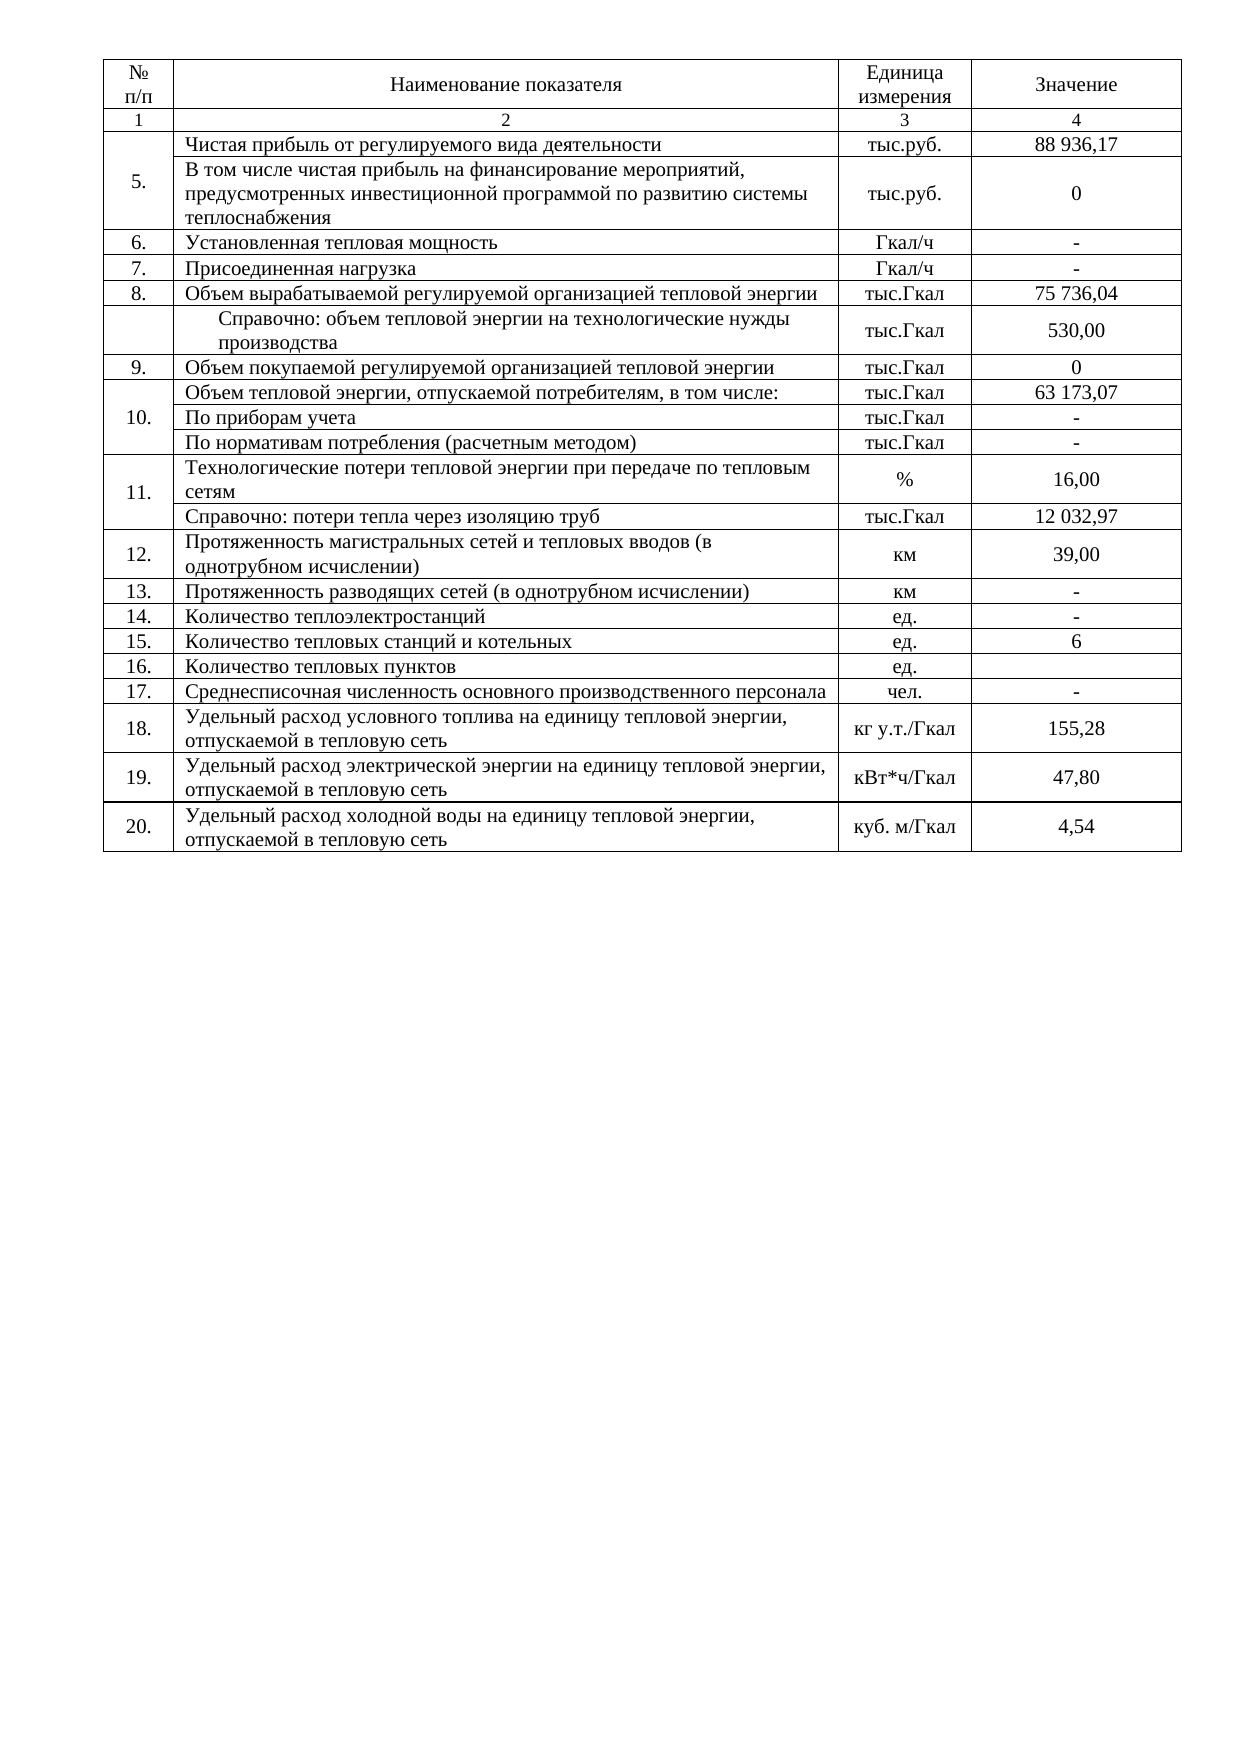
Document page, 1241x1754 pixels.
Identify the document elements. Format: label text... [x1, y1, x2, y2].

table_cell 75 736,04 [972, 281, 1181, 304]
table_cell 47,80 [972, 753, 1181, 801]
table_cell Количество тепловых пунктов [174, 654, 838, 678]
table_cell Гкал/ч [839, 255, 971, 279]
table_cell По нормативам потребления (расчетным методом) [174, 430, 838, 454]
table_cell 6 [972, 629, 1181, 653]
table_cell - [972, 579, 1181, 603]
table_cell 88 936,17 [972, 132, 1181, 156]
table_cell 15. [104, 629, 173, 653]
table_cell - [972, 230, 1181, 254]
table_cell 10. [104, 380, 173, 454]
table_cell 4,54 [972, 803, 1181, 851]
table_cell - [972, 405, 1181, 429]
table_cell кВт*ч/Гкал [839, 753, 971, 801]
table_cell ед. [839, 654, 971, 678]
table_cell 18. [104, 704, 173, 752]
table_cell 6. [104, 230, 173, 254]
table_cell - [972, 255, 1181, 279]
table_cell куб. м/Гкал [839, 803, 971, 851]
table_cell Протяженность разводящих сетей (в однотрубном исчислении) [174, 579, 838, 603]
table_cell 9. [104, 355, 173, 379]
table_cell ед. [839, 604, 971, 628]
table_cell 2 [174, 109, 838, 131]
table_cell Справочно: объем тепловой энергии на технологические нужды производства [174, 306, 838, 354]
table_cell 1 [104, 109, 173, 131]
table_cell ед. [839, 629, 971, 653]
table_cell 13. [104, 579, 173, 603]
table_cell Количество тепловых станций и котельных [174, 629, 838, 653]
table_cell 12. [104, 530, 173, 578]
table_cell тыс.руб. [839, 132, 971, 156]
table_cell 16,00 [972, 455, 1181, 503]
table_cell км [839, 530, 971, 578]
table_cell 19. [104, 753, 173, 801]
table_cell Объем покупаемой регулируемой организацией тепловой энергии [174, 355, 838, 379]
table_cell км [839, 579, 971, 603]
table_header Наименование показателя [174, 60, 838, 108]
table_cell тыс.Гкал [839, 281, 971, 304]
table_cell 3 [839, 109, 971, 131]
table_cell [972, 654, 1181, 678]
table_cell Количество теплоэлектростанций [174, 604, 838, 628]
table_cell Объем вырабатываемой регулируемой организацией тепловой энергии [174, 281, 838, 304]
table_cell 4 [972, 109, 1181, 131]
table_cell кг у.т./Гкал [839, 704, 971, 752]
table_cell тыс.Гкал [839, 504, 971, 528]
table_cell 11. [104, 455, 173, 528]
table_cell Удельный расход электрической энергии на единицу тепловой энергии, отпускаемой в тепловую сеть [174, 753, 838, 801]
table_cell Объем тепловой энергии, отпускаемой потребителям, в том числе: [174, 380, 838, 404]
table_cell Удельный расход условного топлива на единицу тепловой энергии, отпускаемой в тепловую сеть [174, 704, 838, 752]
table_header № п/п [104, 60, 173, 108]
table_cell тыс.Гкал [839, 380, 971, 404]
table_cell 5. [104, 132, 173, 229]
table_cell Установленная тепловая мощность [174, 230, 838, 254]
table_cell 530,00 [972, 306, 1181, 354]
table_cell [104, 306, 173, 354]
table_cell - [972, 604, 1181, 628]
table_cell - [972, 430, 1181, 454]
table_cell 39,00 [972, 530, 1181, 578]
table_cell - [972, 679, 1181, 703]
table_cell 14. [104, 604, 173, 628]
table_cell Гкал/ч [839, 230, 971, 254]
table_cell 155,28 [972, 704, 1181, 752]
table_cell Присоединенная нагрузка [174, 255, 838, 279]
table_header Значение [972, 60, 1181, 108]
table_cell тыс.Гкал [839, 355, 971, 379]
table_cell чел. [839, 679, 971, 703]
table_cell 0 [972, 355, 1181, 379]
table_cell тыс.Гкал [839, 430, 971, 454]
table_cell Технологические потери тепловой энергии при передаче по тепловым сетям [174, 455, 838, 503]
table_cell тыс.Гкал [839, 306, 971, 354]
table_cell тыс.руб. [839, 157, 971, 229]
table_cell 7. [104, 255, 173, 279]
table_cell 20. [104, 803, 173, 851]
table_cell Протяженность магистральных сетей и тепловых вводов (в однотрубном исчислении) [174, 530, 838, 578]
table_cell По приборам учета [174, 405, 838, 429]
table_cell В том числе чистая прибыль на финансирование мероприятий, предусмотренных инвестиционной программой по развитию системы теплоснабжения [174, 157, 838, 229]
table_cell 63 173,07 [972, 380, 1181, 404]
table_cell Среднесписочная численность основного производственного персонала [174, 679, 838, 703]
table_cell 12 032,97 [972, 504, 1181, 528]
table_cell 0 [972, 157, 1181, 229]
table_cell Чистая прибыль от регулируемого вида деятельности [174, 132, 838, 156]
table_cell % [839, 455, 971, 503]
table_cell 8. [104, 281, 173, 304]
table_cell тыс.Гкал [839, 405, 971, 429]
table_cell 17. [104, 679, 173, 703]
table_header Единица измерения [839, 60, 971, 108]
table_cell Справочно: потери тепла через изоляцию труб [174, 504, 838, 528]
table_cell Удельный расход холодной воды на единицу тепловой энергии, отпускаемой в тепловую сеть [174, 803, 838, 851]
table_cell 16. [104, 654, 173, 678]
